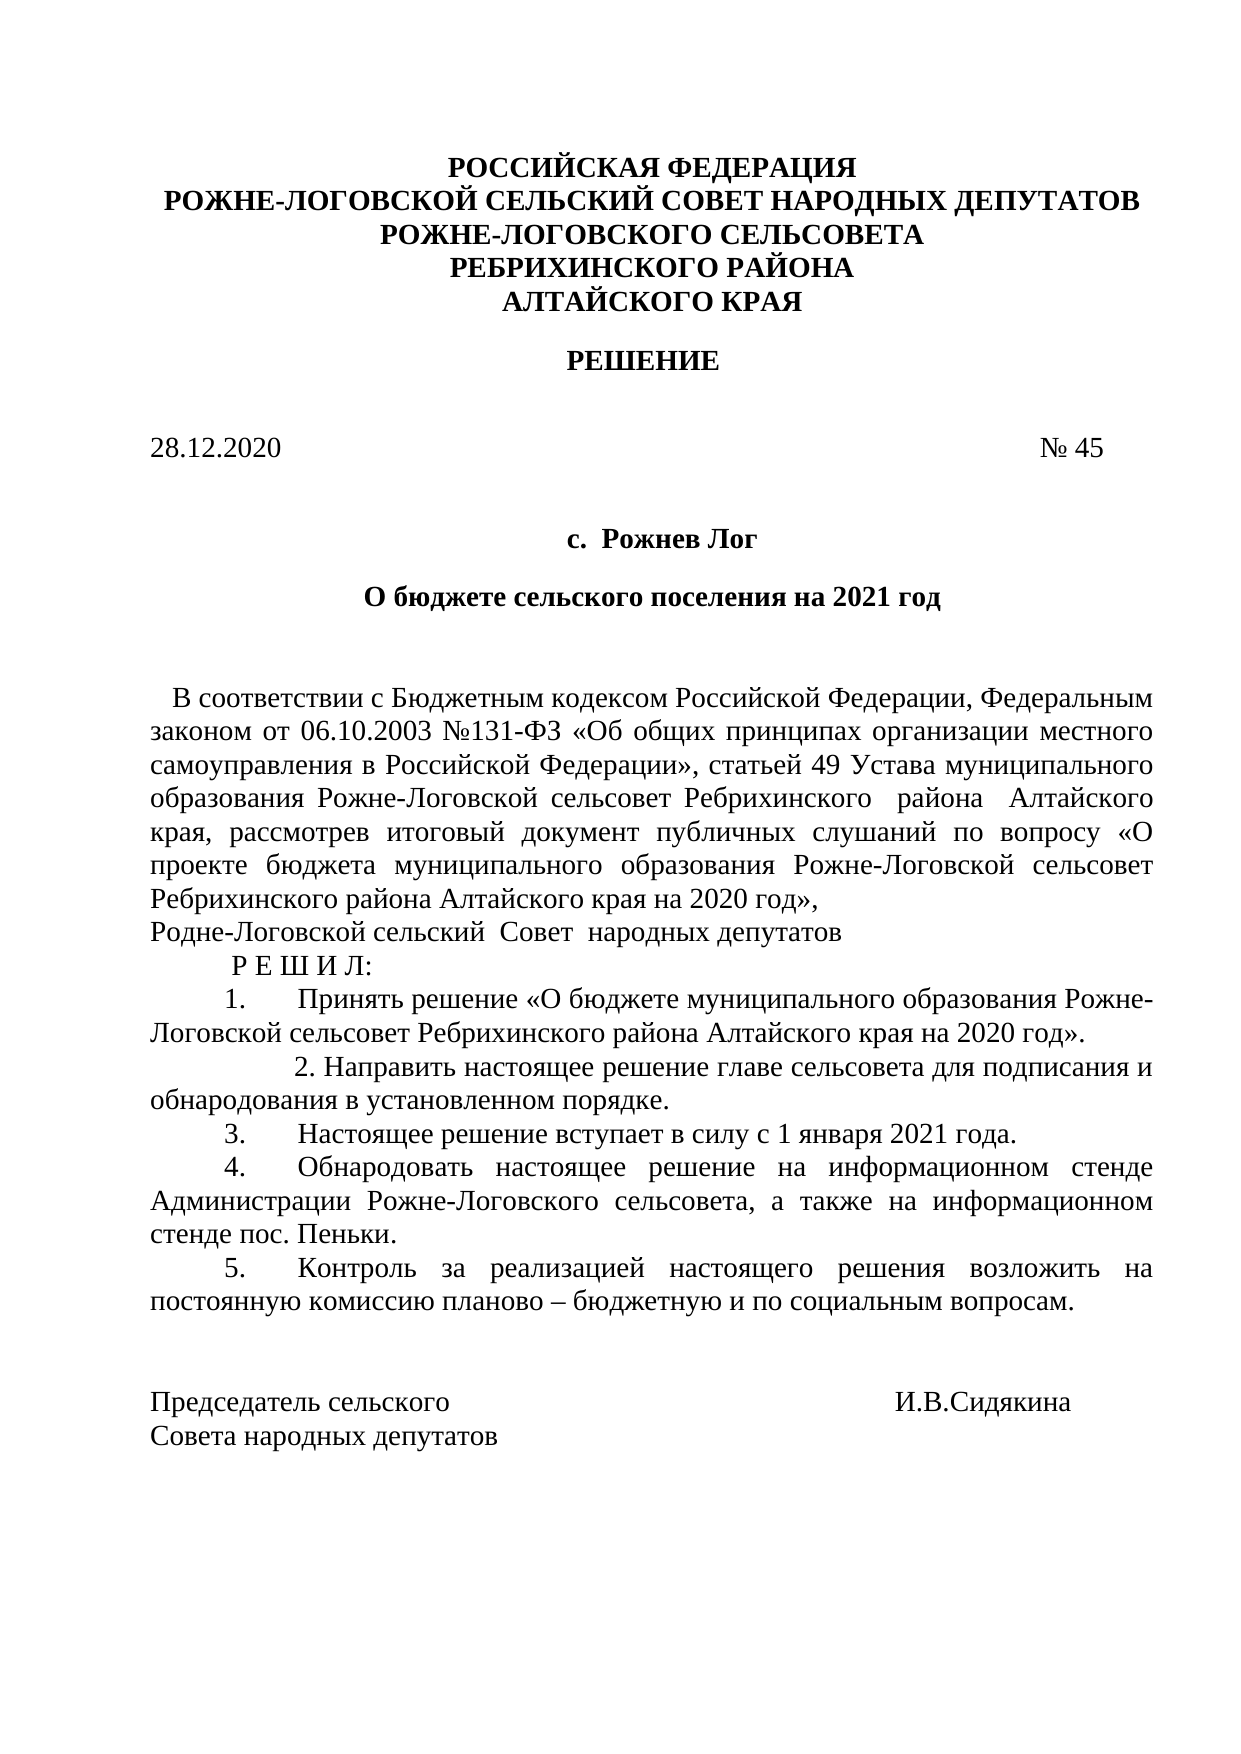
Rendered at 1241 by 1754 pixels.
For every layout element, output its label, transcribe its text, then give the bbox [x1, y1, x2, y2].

list Контроль за реализацией настоящего решения возложить на постоянную комиссию планово – бюджетную и по социальным вопросам. [150, 1250, 1154, 1317]
text Совета народных депутатов [150, 1418, 1154, 1451]
text Р Е Ш И Л: [150, 948, 1154, 982]
list Настоящее решение вступает в силу с 1 января 2021 года. [150, 1116, 1154, 1149]
text Председатель сельского И.В.Сидякина [150, 1384, 1154, 1418]
text Родне-Логовской сельский Совет народных депутатов [150, 914, 1154, 948]
list Обнародовать настоящее решение на информационном стенде Администрации Рожне-Логовского сельсовета, а также на информационном стенде пос. Пеньки. [150, 1149, 1154, 1250]
text РЕШЕНИЕ [150, 343, 1154, 376]
text РЕБРИХИНСКОГО РАЙОНА [150, 251, 1154, 284]
text О бюджете сельского поселения на 2021 год [150, 579, 1154, 613]
text с. Рожнев Лог [150, 522, 1154, 555]
list Принять решение «О бюджете муниципального образования Рожне-Логовской сельсовет Ребрихинского района Алтайского края на 2020 год». [150, 982, 1154, 1049]
text РОЖНЕ-ЛОГОВСКОЙ СЕЛЬСКИЙ СОВЕТ НАРОДНЫХ ДЕПУТАТОВ РОЖНЕ-ЛОГОВСКОГО СЕЛЬСОВЕТА [150, 183, 1154, 251]
text 28.12.2020 № 45 [150, 431, 1154, 464]
text В соответствии с Бюджетным кодексом Российской Федерации, Федеральным законом от 06.10.2003 №131-ФЗ «Об общих принципах организации местного самоуправления в Российской Федерации», статьей 49 Устава муниципального образования Рожне-Логовской сельсовет Ребрихинского района Алтайского края, рассмотрев итоговый документ публичных слушаний по вопросу «О проекте бюджета муниципального образования Рожне-Логовской сельсовет Ребрихинского района Алтайского края на 2020 год», [150, 680, 1154, 914]
text 2. Направить настоящее решение главе сельсовета для подписания и обнародования в установленном порядке. [150, 1049, 1154, 1116]
text АЛТАЙСКОГО КРАЯ [150, 284, 1154, 318]
text РОССИЙСКАЯ ФЕДЕРАЦИЯ [150, 150, 1154, 183]
